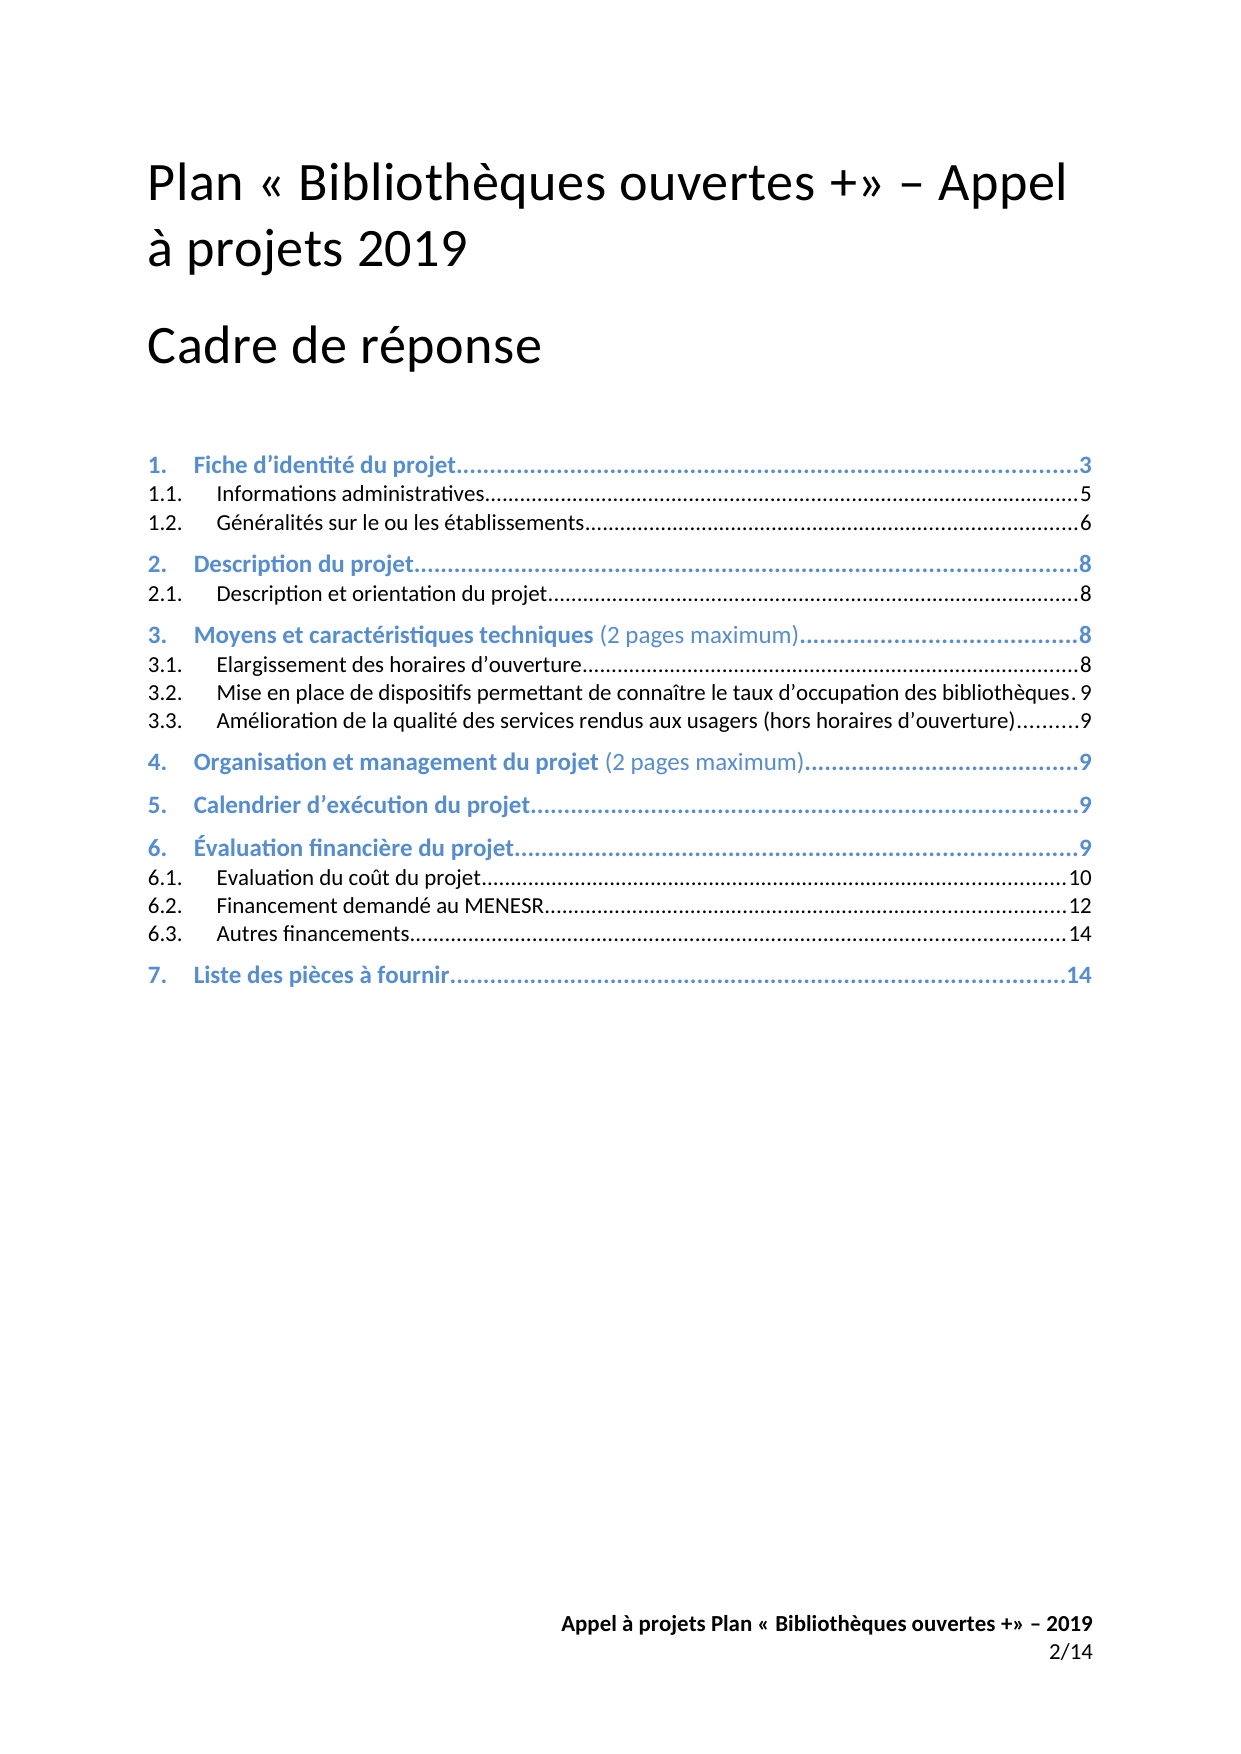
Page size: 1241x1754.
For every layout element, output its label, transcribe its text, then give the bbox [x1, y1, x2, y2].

text 6.2. Financement demandé au MENESR 12 [148, 891, 1093, 919]
text 3.3. Amélioration de la qualité des services rendus aux usagers (hors horaires d’ouverture) 9 [148, 706, 1093, 734]
text 1.1. Informations administratives 5 [148, 479, 1093, 508]
text 7. Liste des pièces à fournir 14 [148, 959, 1093, 990]
text 2. Description du projet 8 [148, 548, 1093, 579]
text 6.1. Evaluation du coût du projet 10 [148, 863, 1093, 891]
text 1. Fiche d’identité du projet 3 [148, 449, 1093, 479]
text 2.1. Description et orientation du projet 8 [148, 579, 1093, 607]
text 4. Organisation et management du projet (2 pages maximum) 9 [148, 746, 1093, 777]
text 6.3. Autres financements 14 [148, 919, 1093, 947]
text 3.1. Elargissement des horaires d’ouverture 8 [148, 650, 1093, 678]
text Cadre de réponse [148, 311, 1093, 377]
text 5. Calendrier d’exécution du projet 9 [148, 789, 1093, 820]
text Plan « Bibliothèques ouvertes +» – Appel à projets 2019 [148, 148, 1093, 280]
text 3.2. Mise en place de dispositifs permettant de connaître le taux d’occupation des bibliothèques 9 [148, 678, 1093, 706]
text 6. Évaluation financière du projet 9 [148, 832, 1093, 863]
text 3. Moyens et caractéristiques techniques (2 pages maximum) 8 [148, 619, 1093, 650]
text 1.2. Généralités sur le ou les établissements 6 [148, 508, 1093, 536]
